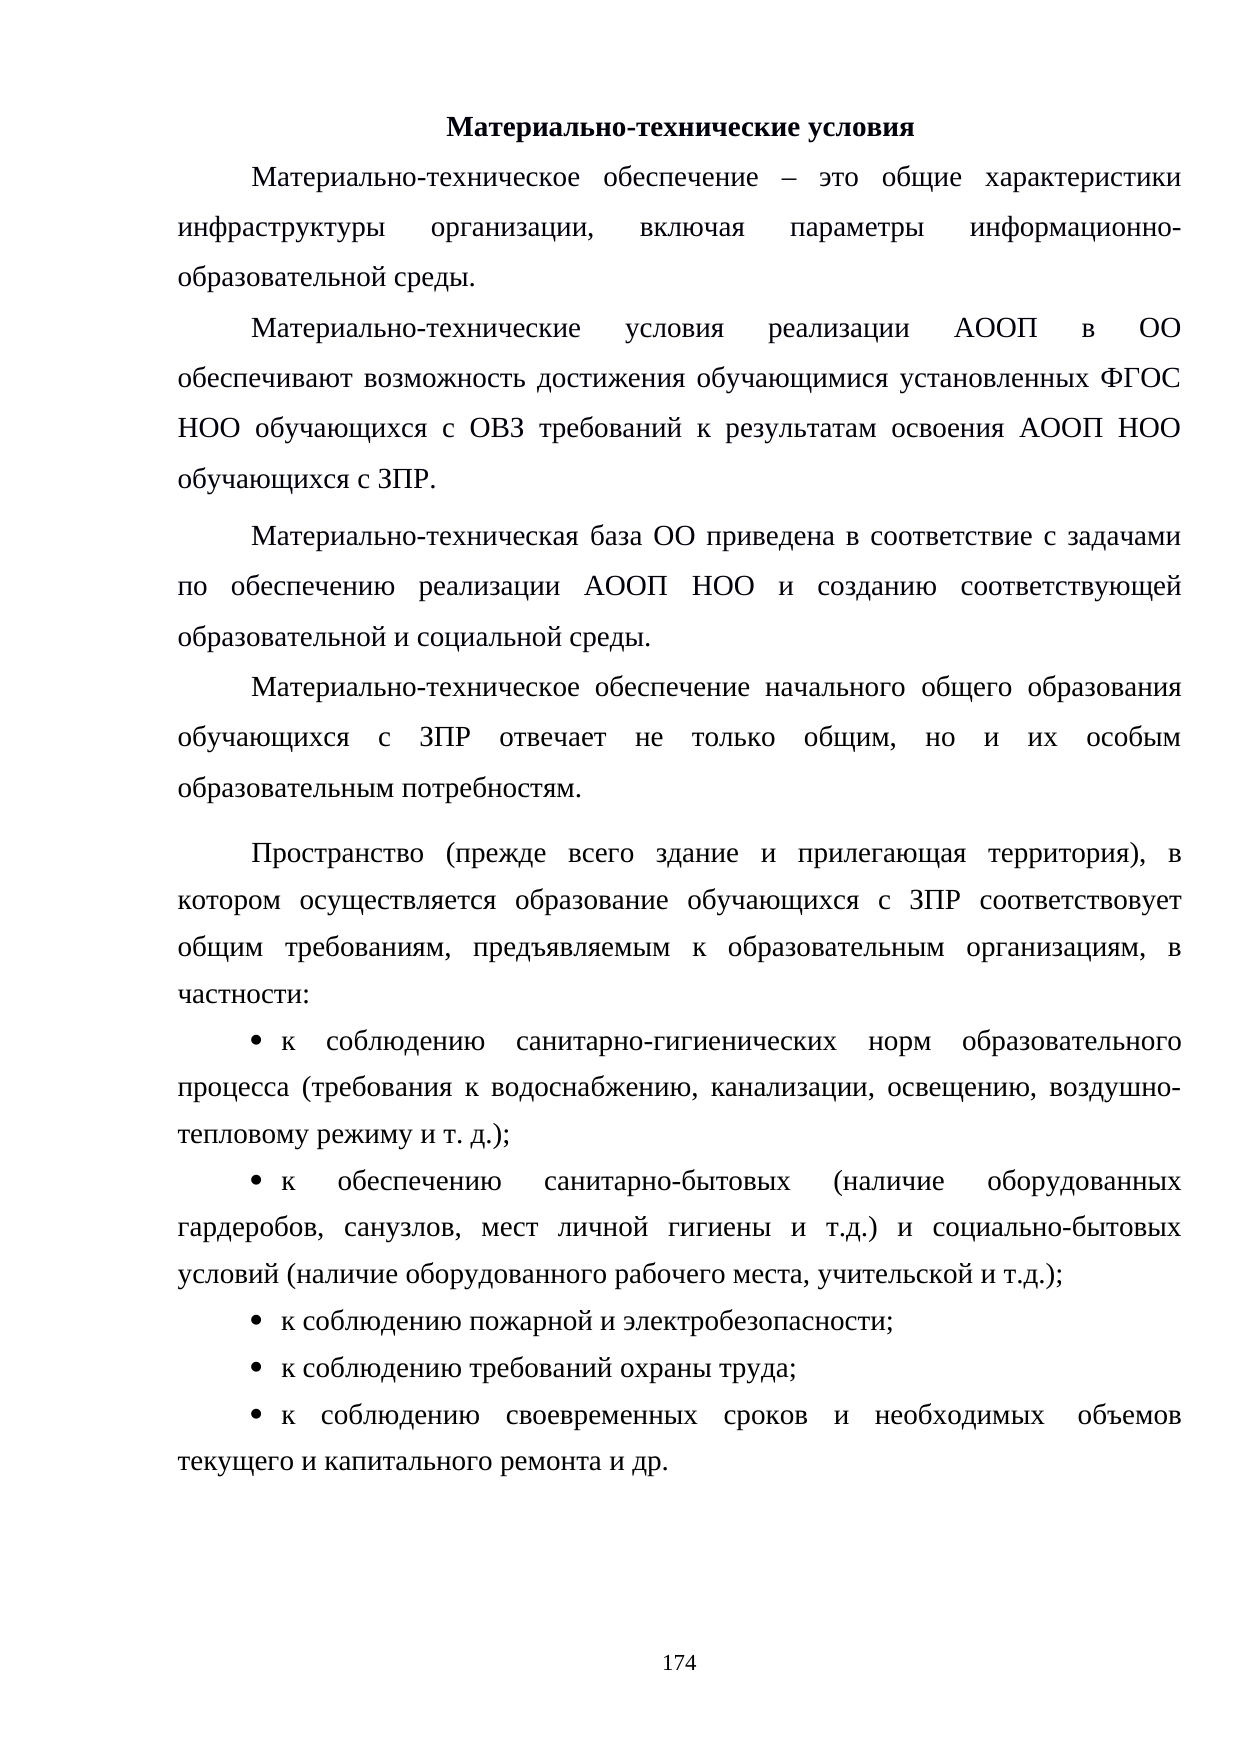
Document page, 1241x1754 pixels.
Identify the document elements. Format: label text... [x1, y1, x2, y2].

subtitle Материально-технические условия [446, 109, 1209, 142]
list к соблюдению требований охраны труда; [251, 1350, 1209, 1384]
list к обеспечению санитарно-бытовых (наличие оборудованных гардеробов, санузлов, мест личной гигиены и т.д.) и социально-бытовых условий (наличие оборудованного рабочего места, учительской и т.д.); [177, 1163, 1182, 1289]
text Материально-техническое обеспечение начального общего образования обучающихся с ЗПР отвечает не только общим, но и их особым образовательным потребностям. [177, 669, 1182, 803]
text Материально-техническая база ОО приведена в соответствие с задачами по обеспечению реализации АООП НОО и созданию соответствующей образовательной и социальной среды. [177, 518, 1181, 652]
list к соблюдению пожарной и электробезопасности; [251, 1303, 1209, 1337]
text Пространство (прежде всего здание и прилегающая территория), в котором осуществляется образование обучающихся с ЗПР соответствовует общим требованиям, предъявляемым к образовательным организациям, в частности: [177, 836, 1182, 1010]
list к соблюдению своевременных сроков и необходимых объемов текущего и капитального ремонта и др. [177, 1397, 1182, 1476]
text Материально-технические условия реализации АООП в ОО обеспечивают возможность достижения обучающимися установленных ФГОС НОО обучающихся с ОВЗ требований к результатам освоения АООП НОО обучающихся с ЗПР. [177, 310, 1182, 494]
list к соблюдению санитарно-гигиенических норм образовательного процесса (требования к водоснабжению, канализации, освещению, воздушно- тепловому режиму и т. д.); [177, 1023, 1182, 1149]
text Материально-техническое обеспечение – это общие характеристики инфраструктуры организации, включая параметры информационно- образовательной среды. [177, 159, 1181, 293]
